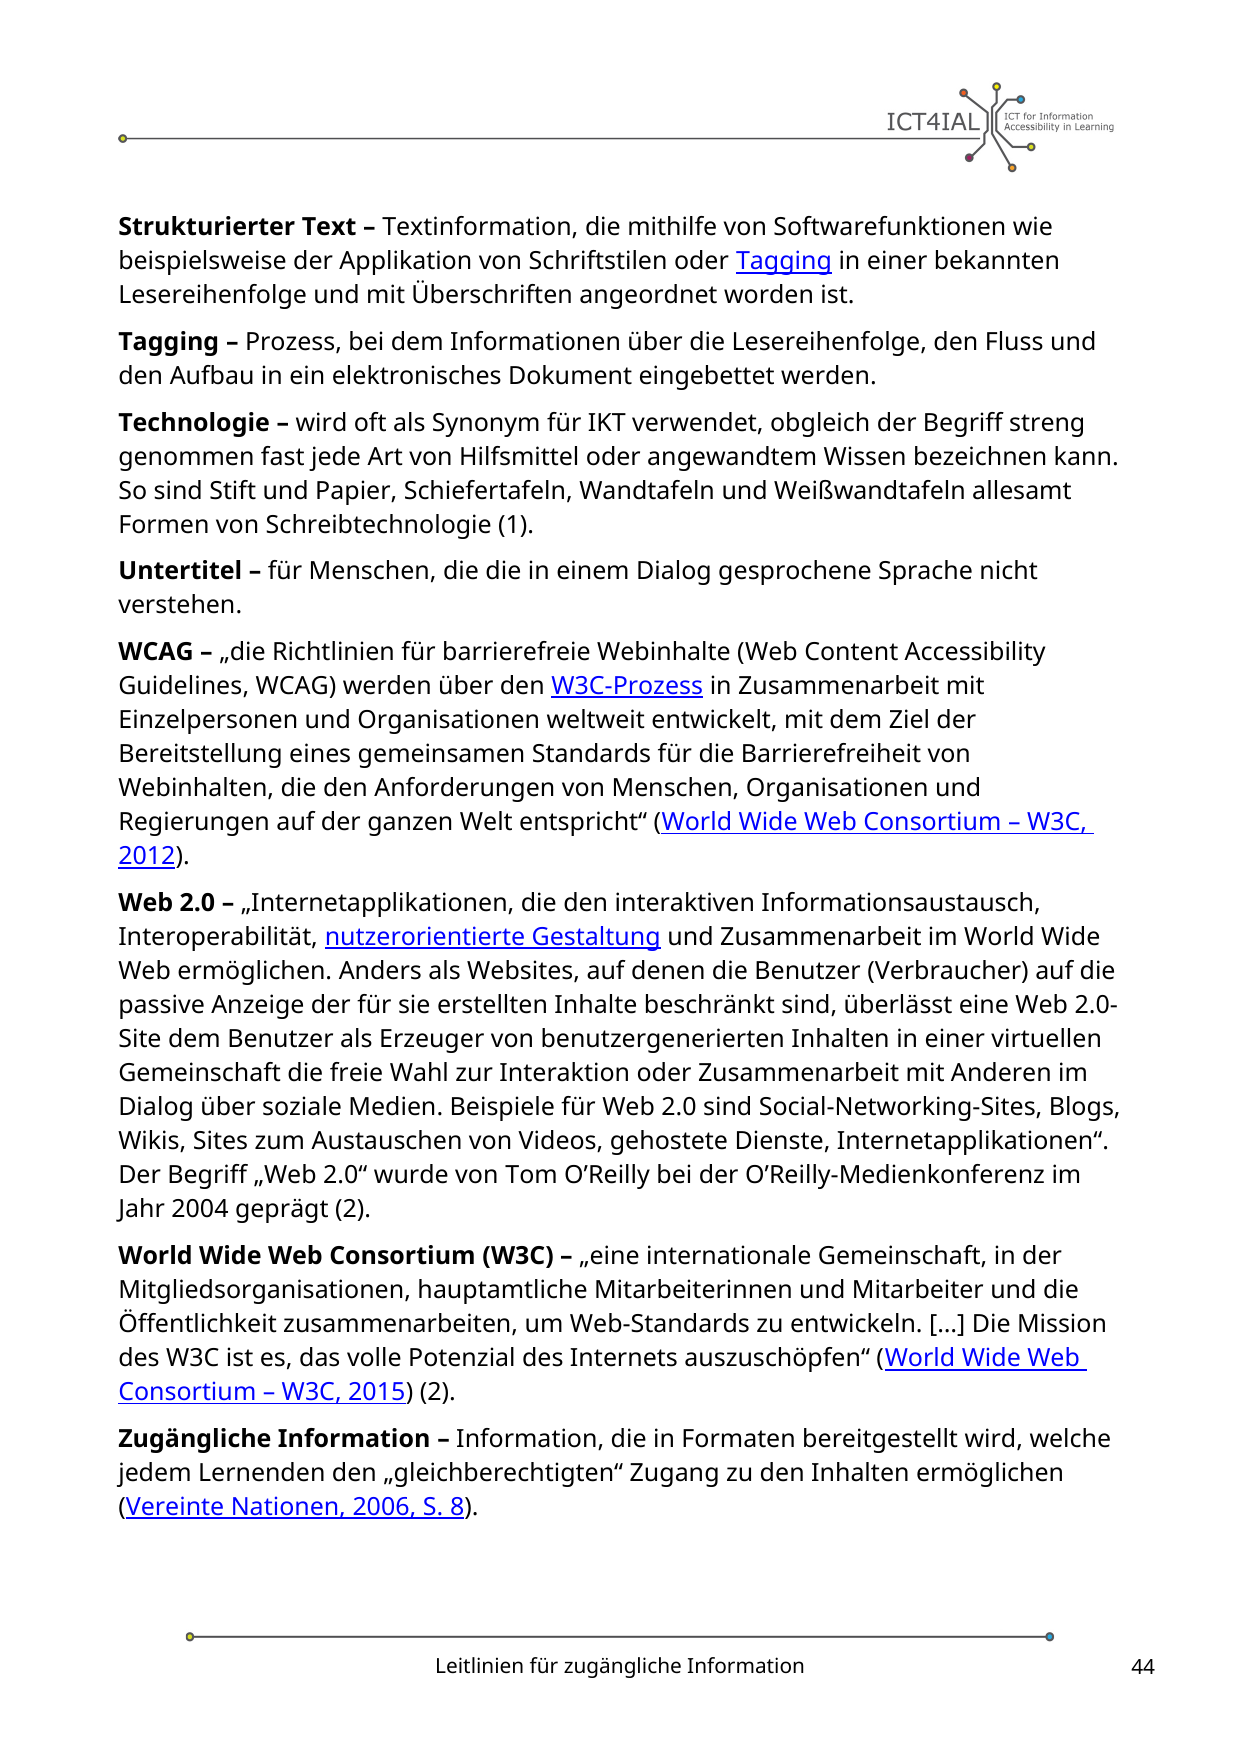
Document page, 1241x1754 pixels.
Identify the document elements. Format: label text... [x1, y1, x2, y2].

text Zugängliche Information – Information, die in Formaten bereitgestellt wird, welche jedem Lernenden den „gleichberechtigten“ Zugang zu den Inhalten ermöglichen (Vereinte Nationen, 2006, S. 8). [118, 1420, 1122, 1523]
text Web 2.0 – „Internetapplikationen, die den interaktiven Informationsaustausch, Interoperabilität, nutzerorientierte Gestaltung und Zusammenarbeit im World Wide Web ermöglichen. Anders als Websites, auf denen die Benutzer (Verbraucher) auf die passive Anzeige der für sie erstellten Inhalte beschränkt sind, überlässt eine Web 2.0-Site dem Benutzer als Erzeuger von benutzergenerierten Inhalten in einer virtuellen Gemeinschaft die freie Wahl zur Interaktion oder Zusammenarbeit mit Anderen im Dialog über soziale Medien. Beispiele für Web 2.0 sind Social-Networking-Sites, Blogs, Wikis, Sites zum Austauschen von Videos, gehostete Dienste, Internetapplikationen“. Der Begriff „Web 2.0“ wurde von Tom O’Reilly bei der O’Reilly-Medienkonferenz im Jahr 2004 geprägt (2). [118, 884, 1122, 1225]
picture [118, 73, 1125, 181]
text WCAG – „die Richtlinien für barrierefreie Webinhalte (Web Content Accessibility Guidelines, WCAG) werden über den W3C-Prozess in Zusammenarbeit mit Einzelpersonen und Organisationen weltweit entwickelt, mit dem Ziel der Bereitstellung eines gemeinsamen Standards für die Barrierefreiheit von Webinhalten, die den Anforderungen von Menschen, Organisationen und Regierungen auf der ganzen Welt entspricht“ (World Wide Web Consortium – W3C, 2012). [118, 633, 1122, 872]
text Tagging – Prozess, bei dem Informationen über die Lesereihenfolge, den Fluss und den Aufbau in ein elektronisches Dokument eingebettet werden. [118, 323, 1122, 392]
text World Wide Web Consortium (W3C) – „eine internationale Gemeinschaft, in der Mitgliedsorganisationen, hauptamtliche Mitarbeiterinnen und Mitarbeiter und die Öffentlichkeit zusammenarbeiten, um Web-Standards zu entwickeln. […] Die Mission des W3C ist es, das volle Potenzial des Internets auszuschöpfen“ (World Wide Web Consortium – W3C, 2015) (2). [118, 1238, 1122, 1408]
text Untertitel – für Menschen, die die in einem Dialog gesprochene Sprache nicht verstehen. [118, 553, 1122, 621]
text Technologie – wird oft als Synonym für IKT verwendet, obgleich der Begriff streng genommen fast jede Art von Hilfsmittel oder angewandtem Wissen bezeichnen kann. So sind Stift und Papier, Schiefertafeln, Wandtafeln und Weißwandtafeln allesamt Formen von Schreibtechnologie (1). [118, 404, 1122, 540]
text Strukturierter Text – Textinformation, die mithilfe von Softwarefunktionen wie beispielsweise der Applikation von Schriftstilen oder Tagging in einer bekannten Lesereihenfolge und mit Überschriften angeordnet worden ist. [118, 209, 1122, 311]
picture [185, 1620, 1055, 1652]
